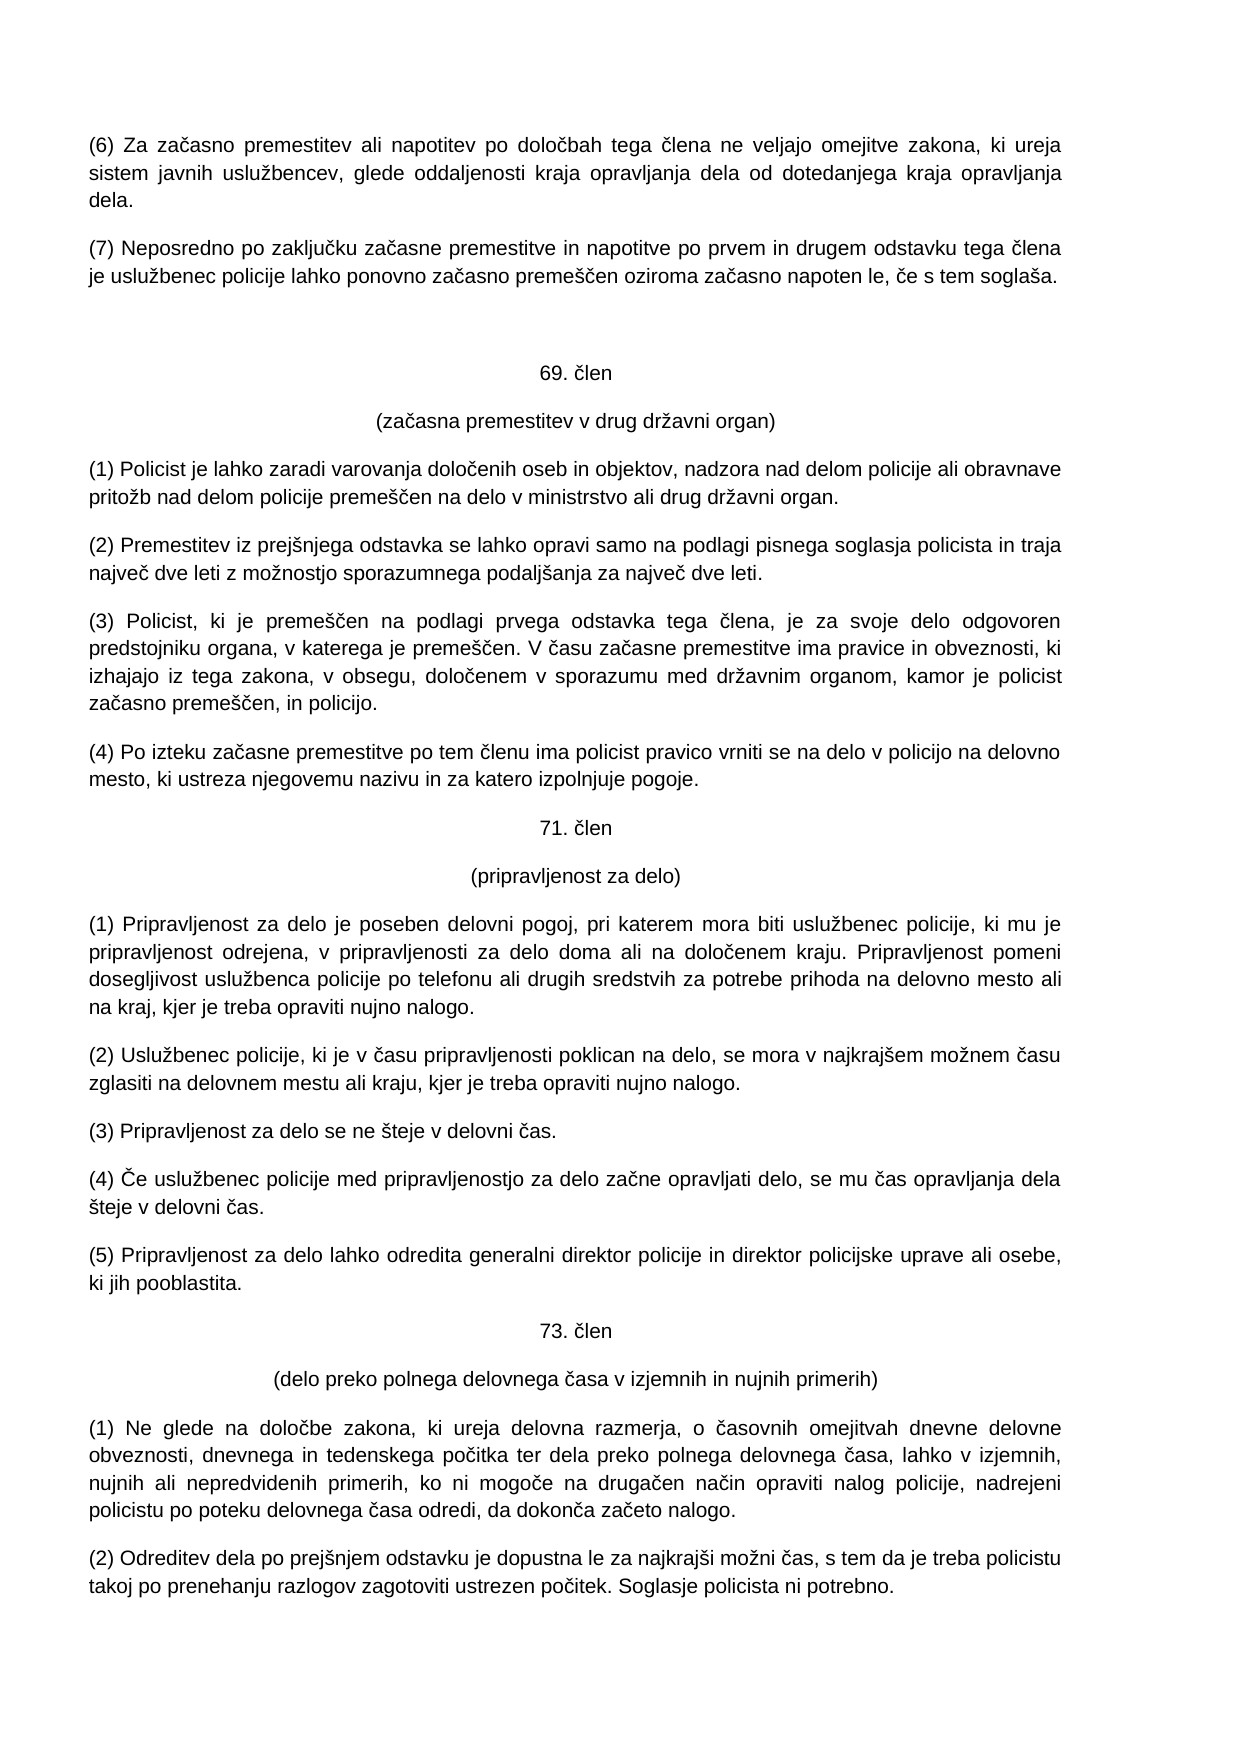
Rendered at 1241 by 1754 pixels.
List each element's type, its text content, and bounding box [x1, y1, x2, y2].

text (2) Uslužbenec policije, ki je v času pripravljenosti poklican na delo, se mora v najkrajšem možnem času zglasiti na delovnem mestu ali kraju, kjer je treba opraviti nujno nalogo. [88, 1043, 1063, 1094]
text 69. člen [88, 360, 1063, 384]
text (delo preko polnega delovnega časa v izjemnih in nujnih primerih) [88, 1367, 1063, 1391]
text (4) Po izteku začasne premestitve po tem členu ima policist pravico vrniti se na delo v policijo na delovno mesto, ki ustreza njegovemu nazivu in za katero izpolnjuje pogoje. [88, 739, 1063, 791]
text (4) Če uslužbenec policije med pripravljenostjo za delo začne opravljati delo, se mu čas opravljanja dela šteje v delovni čas. [88, 1167, 1063, 1218]
text (2) Odreditev dela po prejšnjem odstavku je dopustna le za najkrajši možni čas, s tem da je treba policistu takoj po prenehanju razlogov zagotoviti ustrezen počitek. Soglasje policista ni potrebno. [88, 1546, 1063, 1598]
text (3) Pripravljenost za delo se ne šteje v delovni čas. [88, 1119, 1063, 1143]
text (6) Za začasno premestitev ali napotitev po določbah tega člena ne veljajo omejitve zakona, ki ureja sistem javnih uslužbencev, glede oddaljenosti kraja opravljanja dela od dotedanjega kraja opravljanja dela. [88, 133, 1063, 212]
text (2) Premestitev iz prejšnjega odstavka se lahko opravi samo na podlagi pisnega soglasja policista in traja največ dve leti z možnostjo sporazumnega podaljšanja za največ dve leti. [88, 533, 1063, 584]
text (3) Policist, ki je premeščen na podlagi prvega odstavka tega člena, je za svoje delo odgovoren predstojniku organa, v katerega je premeščen. V času začasne premestitve ima pravice in obveznosti, ki izhajajo iz tega zakona, v obsegu, določenem v sporazumu med državnim organom, kamor je policist začasno premeščen, in policijo. [88, 609, 1063, 715]
text (pripravljenost za delo) [88, 864, 1063, 888]
text (1) Policist je lahko zaradi varovanja določenih oseb in objektov, nadzora nad delom policije ali obravnave pritožb nad delom policije premeščen na delo v ministrstvo ali drug državni organ. [88, 457, 1063, 508]
text (7) Neposredno po zaključku začasne premestitve in napotitve po prvem in drugem odstavku tega člena je uslužbenec policije lahko ponovno začasno premeščen oziroma začasno napoten le, če s tem soglaša. [88, 236, 1063, 288]
text (začasna premestitev v drug državni organ) [88, 409, 1063, 433]
text (5) Pripravljenost za delo lahko odredita generalni direktor policije in direktor policijske uprave ali osebe, ki jih pooblastita. [88, 1243, 1063, 1294]
text (1) Ne glede na določbe zakona, ki ureja delovna razmerja, o časovnih omejitvah dnevne delovne obveznosti, dnevnega in tedenskega počitka ter dela preko polnega delovnega časa, lahko v izjemnih, nujnih ali nepredvidenih primerih, ko ni mogoče na drugačen način opraviti nalog policije, nadrejeni policistu po poteku delovnega časa odredi, da dokonča začeto nalogo. [88, 1415, 1063, 1522]
text 73. člen [88, 1319, 1063, 1343]
text (1) Pripravljenost za delo je poseben delovni pogoj, pri katerem mora biti uslužbenec policije, ki mu je pripravljenost odrejena, v pripravljenosti za delo doma ali na določenem kraju. Pripravljenost pomeni dosegljivost uslužbenca policije po telefonu ali drugih sredstvih za potrebe prihoda na delovno mesto ali na kraj, kjer je treba opraviti nujno nalogo. [88, 912, 1063, 1018]
text 71. člen [88, 815, 1063, 839]
